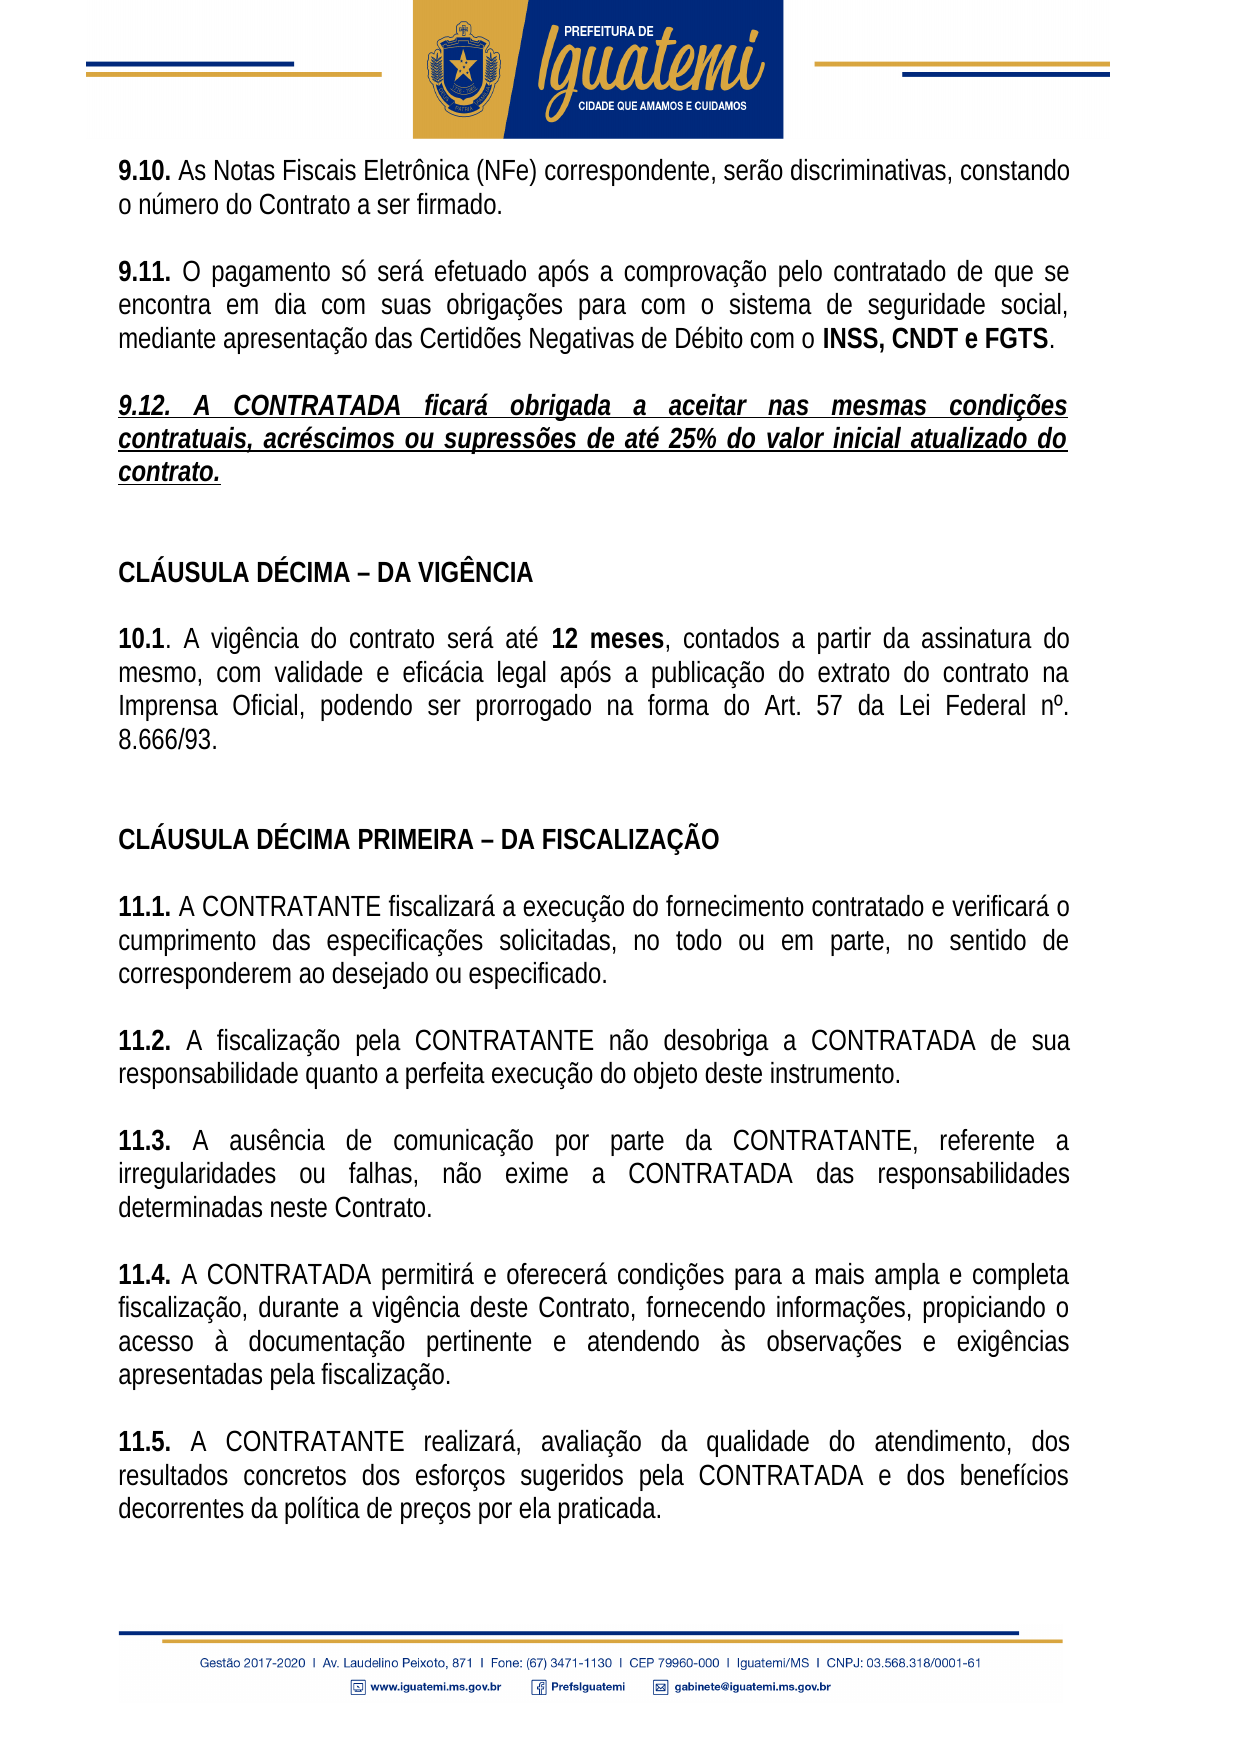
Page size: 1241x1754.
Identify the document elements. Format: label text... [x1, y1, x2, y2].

picture [118, 1624, 1063, 1703]
text 10.1. A vigência do contrato será até 12 meses, contados a partir da assinatura do mesmo, com validade e eficácia legal após a publicação do extrato do contrato na Imprensa Oficial, podendo ser prorrogado na forma do Art. 57 da Lei Federal nº. 8.666/93. [118, 622, 1071, 755]
text 11.4. A CONTRATADA permitirá e oferecerá condições para a mais ampla e completa fiscalização, durante a vigência deste Contrato, fornecendo informações, propiciando o acesso à documentação pertinente e atendendo às observações e exigências apresentadas pela fiscalização. [118, 1257, 1071, 1391]
picture [86, 0, 1110, 139]
text 11.2. A fiscalização pela CONTRATANTE não desobriga a CONTRATADA de sua responsabilidade quanto a perfeita execução do objeto deste instrumento. [118, 1023, 1071, 1090]
text 11.5. A CONTRATANTE realizará, avaliação da qualidade do atendimento, dos resultados concretos dos esforços sugeridos pela CONTRATADA e dos benefícios decorrentes da política de preços por ela praticada. [118, 1424, 1071, 1524]
text 11.3. A ausência de comunicação por parte da CONTRATANTE, referente a irregularidades ou falhas, não exime a CONTRATADA das responsabilidades determinadas neste Contrato. [118, 1123, 1071, 1223]
text CLÁUSULA DÉCIMA – DA VIGÊNCIA [118, 555, 1071, 588]
text 9.11. O pagamento só será efetuado após a comprovação pelo contratado de que se encontra em dia com suas obrigações para com o sistema de seguridade social, mediante apresentação das Certidões Negativas de Débito com o INSS, CNDT e FGTS. [118, 254, 1071, 354]
text 11.1. A CONTRATANTE fiscalizará a execução do fornecimento contratado e verificará o cumprimento das especificações solicitadas, no todo ou em parte, no sentido de corresponderem ao desejado ou especificado. [118, 889, 1071, 989]
text CLÁUSULA DÉCIMA PRIMEIRA – DA FISCALIZAÇÃO [118, 822, 1071, 856]
text 9.12. A contratada ficará obrigada a aceitar nas mesmas condições contratuais, acréscimos ou supressões de até 25% do valor inicial atualizado do contrato. [118, 388, 1071, 488]
text 9.10. As Notas Fiscais Eletrônica (NFe) correspondente, serão discriminativas, constando o número do Contrato a ser firmado. [118, 153, 1071, 220]
